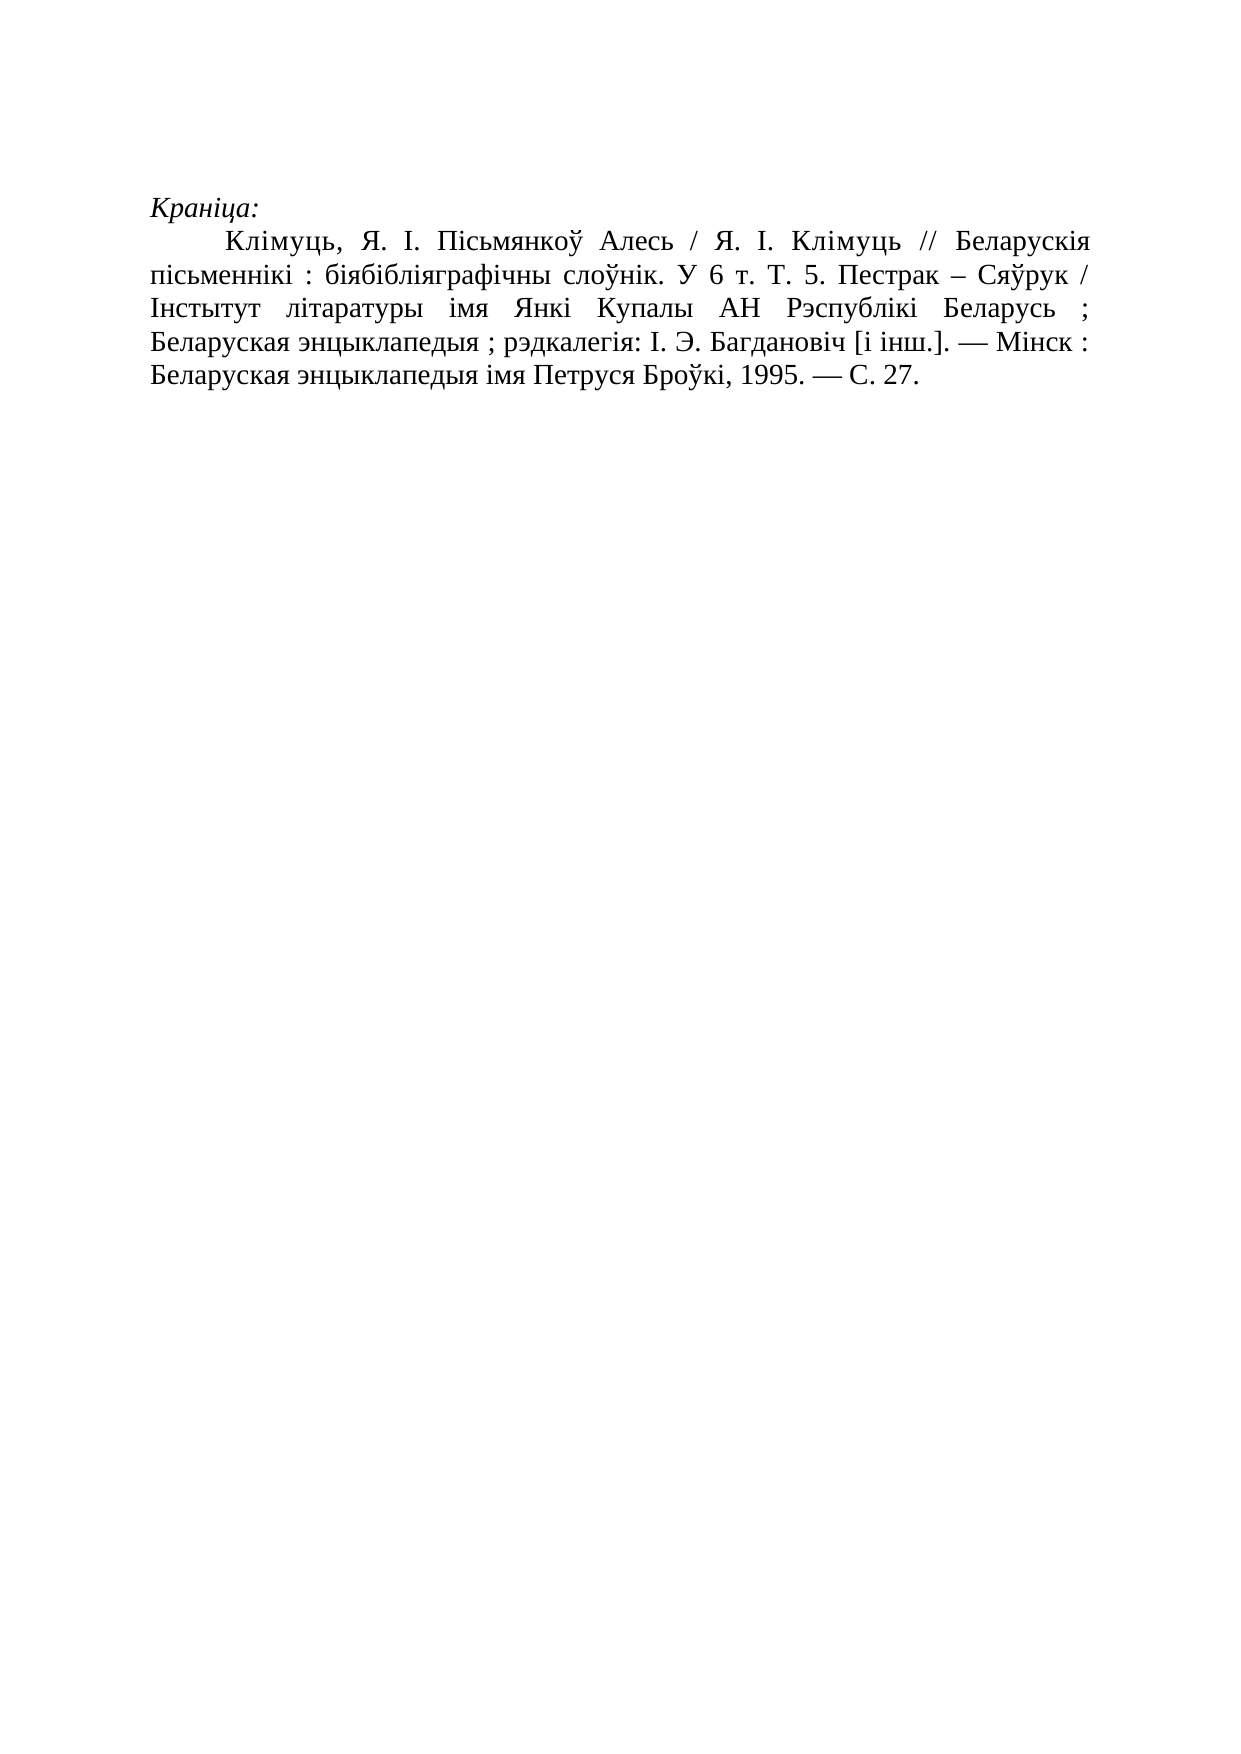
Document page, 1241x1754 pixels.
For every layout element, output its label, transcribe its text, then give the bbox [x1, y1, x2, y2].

text Краніца: [150, 190, 1090, 223]
text Клімуць, Я. І. Пісьмянкоў Алесь / Я. І. Клімуць // Беларускія пісьменнікі : біябібліяграфічны слоўнік. У 6 т. Т. 5. Пестрак – Сяўрук / Інстытут літаратуры імя Янкі Купалы АН Рэспублікі Беларусь ; Беларуская энцыклапедыя ; рэдкалегія: І. Э. Багдановіч [і інш.]. — Мінск : Беларуская энцыклапедыя імя Петруся Броўкі, 1995. — С. 27. [150, 223, 1090, 391]
